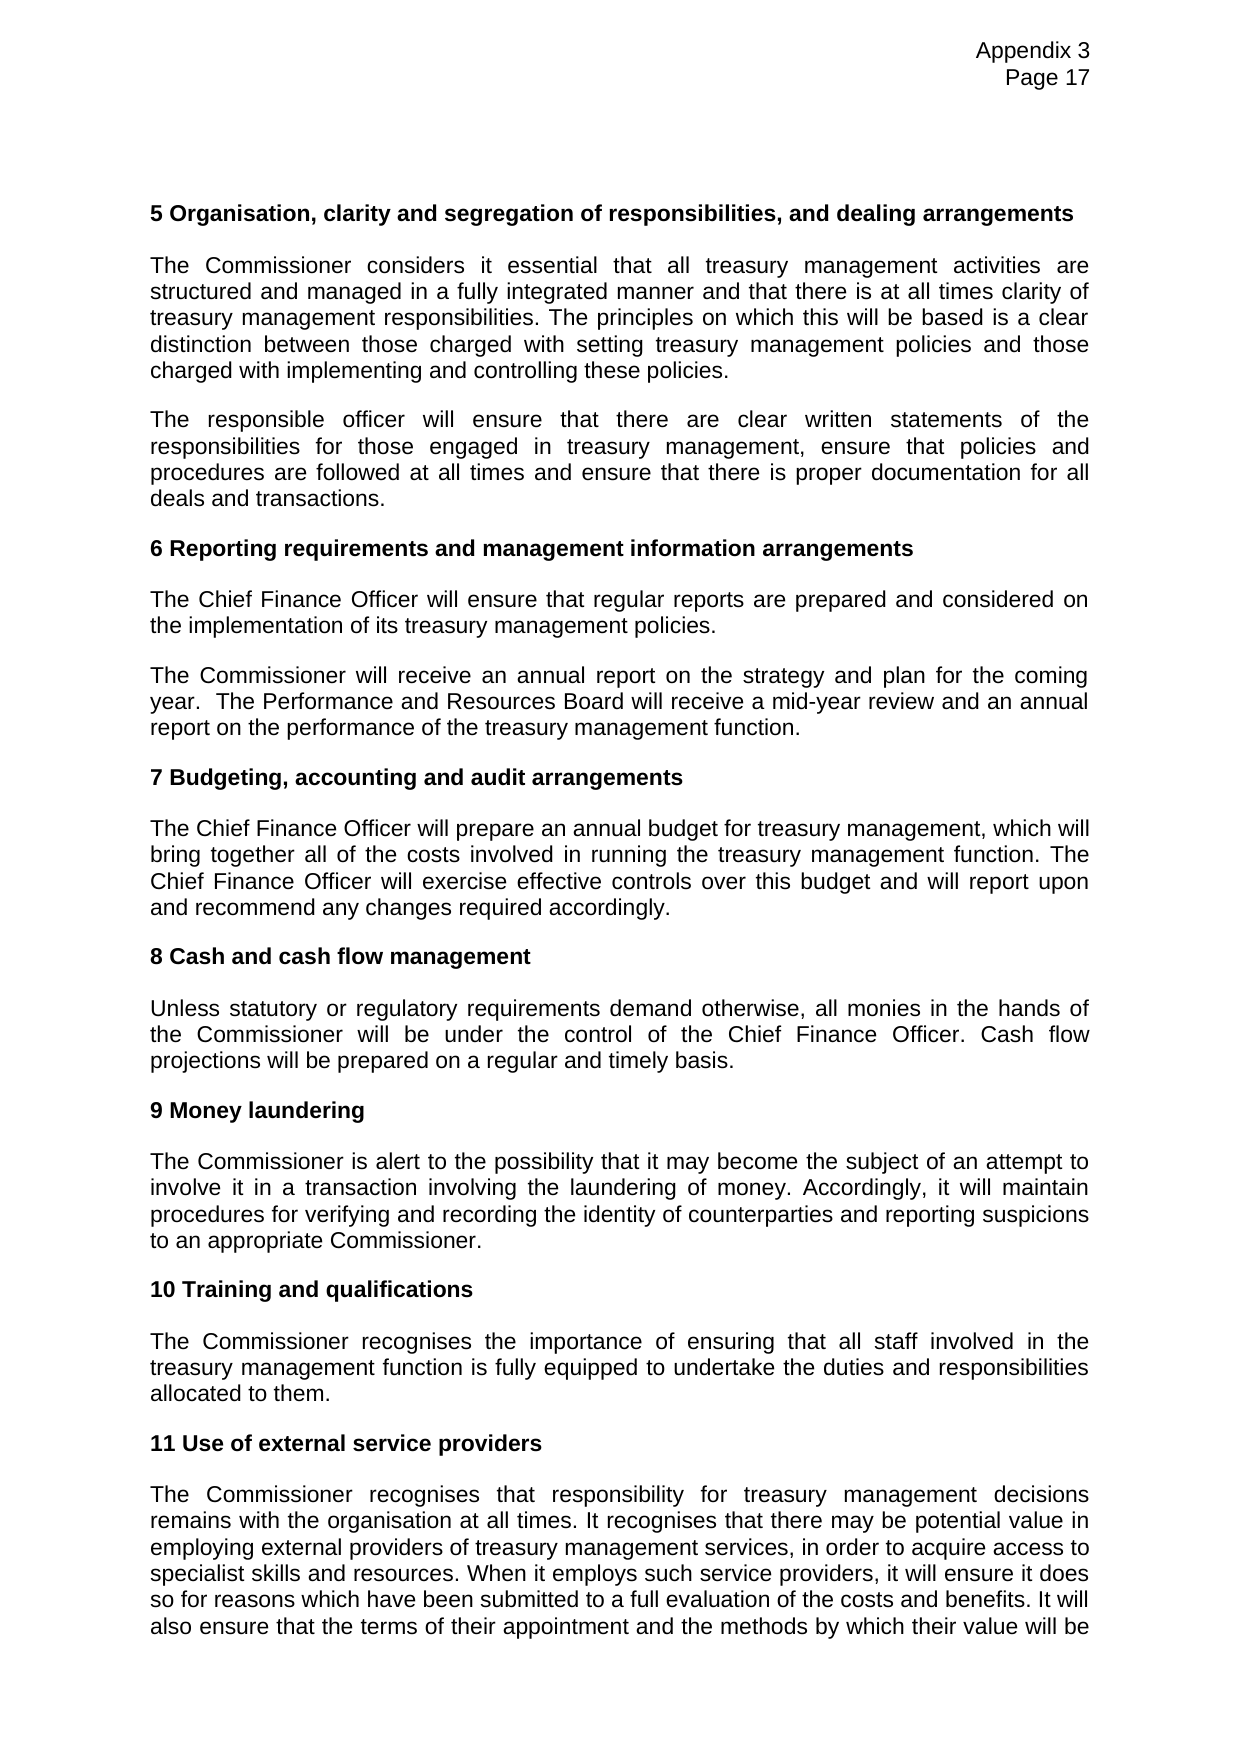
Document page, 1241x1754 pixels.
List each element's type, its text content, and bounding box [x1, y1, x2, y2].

text The Commissioner recognises the importance of ensuring that all staff involved in the treasury management function is fully equipped to undertake the duties and responsibilities allocated to them. [150, 1328, 1090, 1407]
text The Commissioner is alert to the possibility that it may become the subject of an attempt to involve it in a transaction involving the laundering of money. Accordingly, it will maintain procedures for verifying and recording the identity of counterparties and reporting suspicions to an appropriate Commissioner. [150, 1148, 1090, 1253]
text The responsible officer will ensure that there are clear written statements of the responsibilities for those engaged in treasury management, ensure that policies and procedures are followed at all times and ensure that there is proper documentation for all deals and transactions. [150, 406, 1090, 512]
text The Commissioner considers it essential that all treasury management activities are structured and managed in a fully integrated manner and that there is at all times clarity of treasury management responsibilities. The principles on which this will be based is a clear distinction between those charged with setting treasury management policies and those charged with implementing and controlling these policies. [150, 252, 1090, 383]
subtitle 7 Budgeting, accounting and audit arrangements [150, 763, 1090, 790]
subtitle 9 Money laundering [150, 1097, 1090, 1123]
text Unless statutory or regulatory requirements demand otherwise, all monies in the hands of the Commissioner will be under the control of the Chief Finance Officer. Cash flow projections will be prepared on a regular and timely basis. [150, 994, 1090, 1074]
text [150, 1481, 1090, 1639]
text The Chief Finance Officer will ensure that regular reports are prepared and considered on the implementation of its treasury management policies. [150, 586, 1090, 639]
subtitle 11 Use of external service providers [150, 1429, 1090, 1456]
text The Chief Finance Officer will prepare an annual budget for treasury management, which will bring together all of the costs involved in running the treasury management function. The Chief Finance Officer will exercise effective controls over this budget and will report upon and recommend any changes required accordingly. [150, 815, 1090, 920]
subtitle 8 Cash and cash flow management [150, 943, 1090, 969]
text The Commissioner will receive an annual report on the strategy and plan for the coming year. The Performance and Resources Board will receive a mid-year review and an annual report on the performance of the treasury management function. [150, 662, 1090, 741]
subtitle 10 Training and qualifications [150, 1276, 1090, 1303]
subtitle 5 Organisation, clarity and segregation of responsibilities, and dealing arrangements [150, 200, 1090, 227]
subtitle 6 Reporting requirements and management information arrangements [150, 534, 1090, 561]
